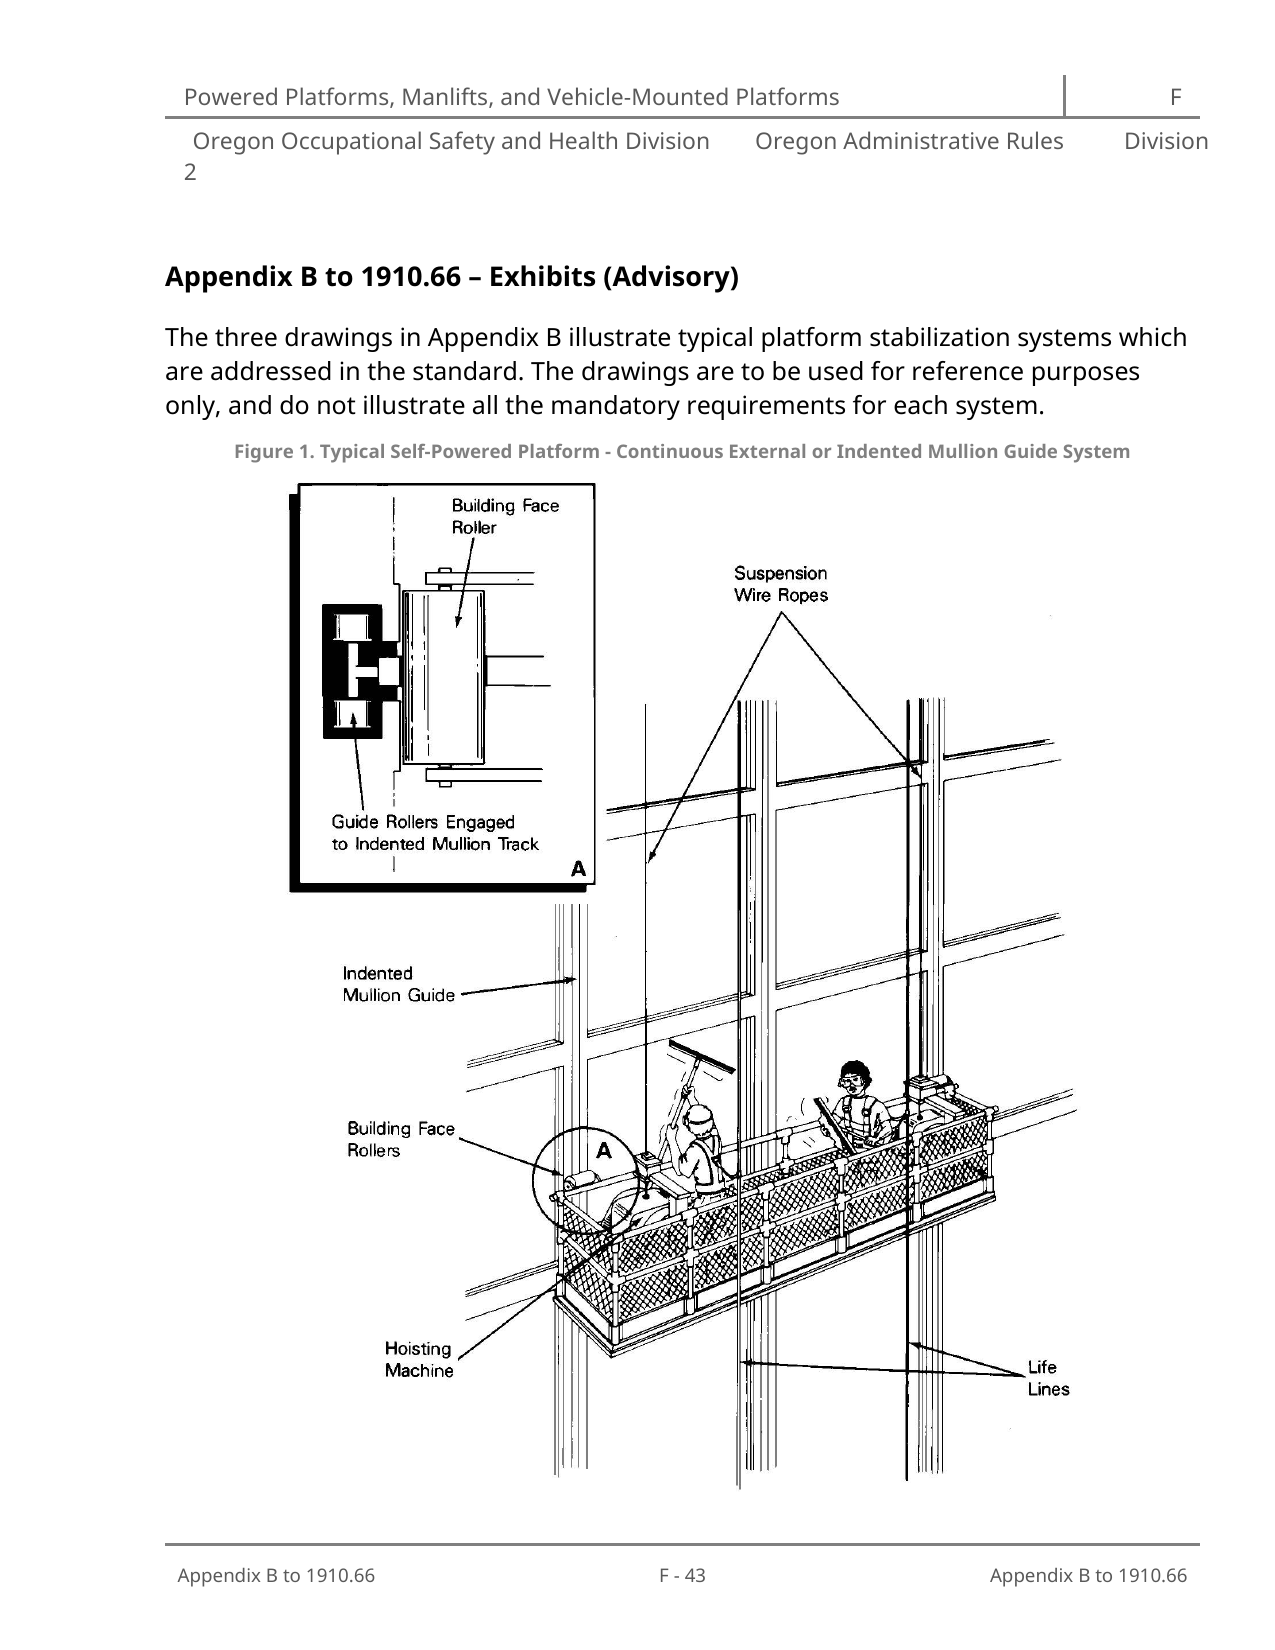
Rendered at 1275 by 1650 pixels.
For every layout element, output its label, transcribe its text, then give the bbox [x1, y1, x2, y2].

picture [276, 470, 1089, 1500]
text Figure 1. Typical Self-Powered Platform - Continuous External or Indented Mullion Guide System [165, 439, 1200, 464]
text The three drawings in Appendix B illustrate typical platform stabilization systems which are addressed in the standard. The drawings are to be used for reference purposes only, and do not illustrate all the mandatory requirements for each system. [165, 319, 1200, 421]
subtitle Appendix B to 1910.66 – Exhibits (Advisory) [165, 135, 1200, 294]
